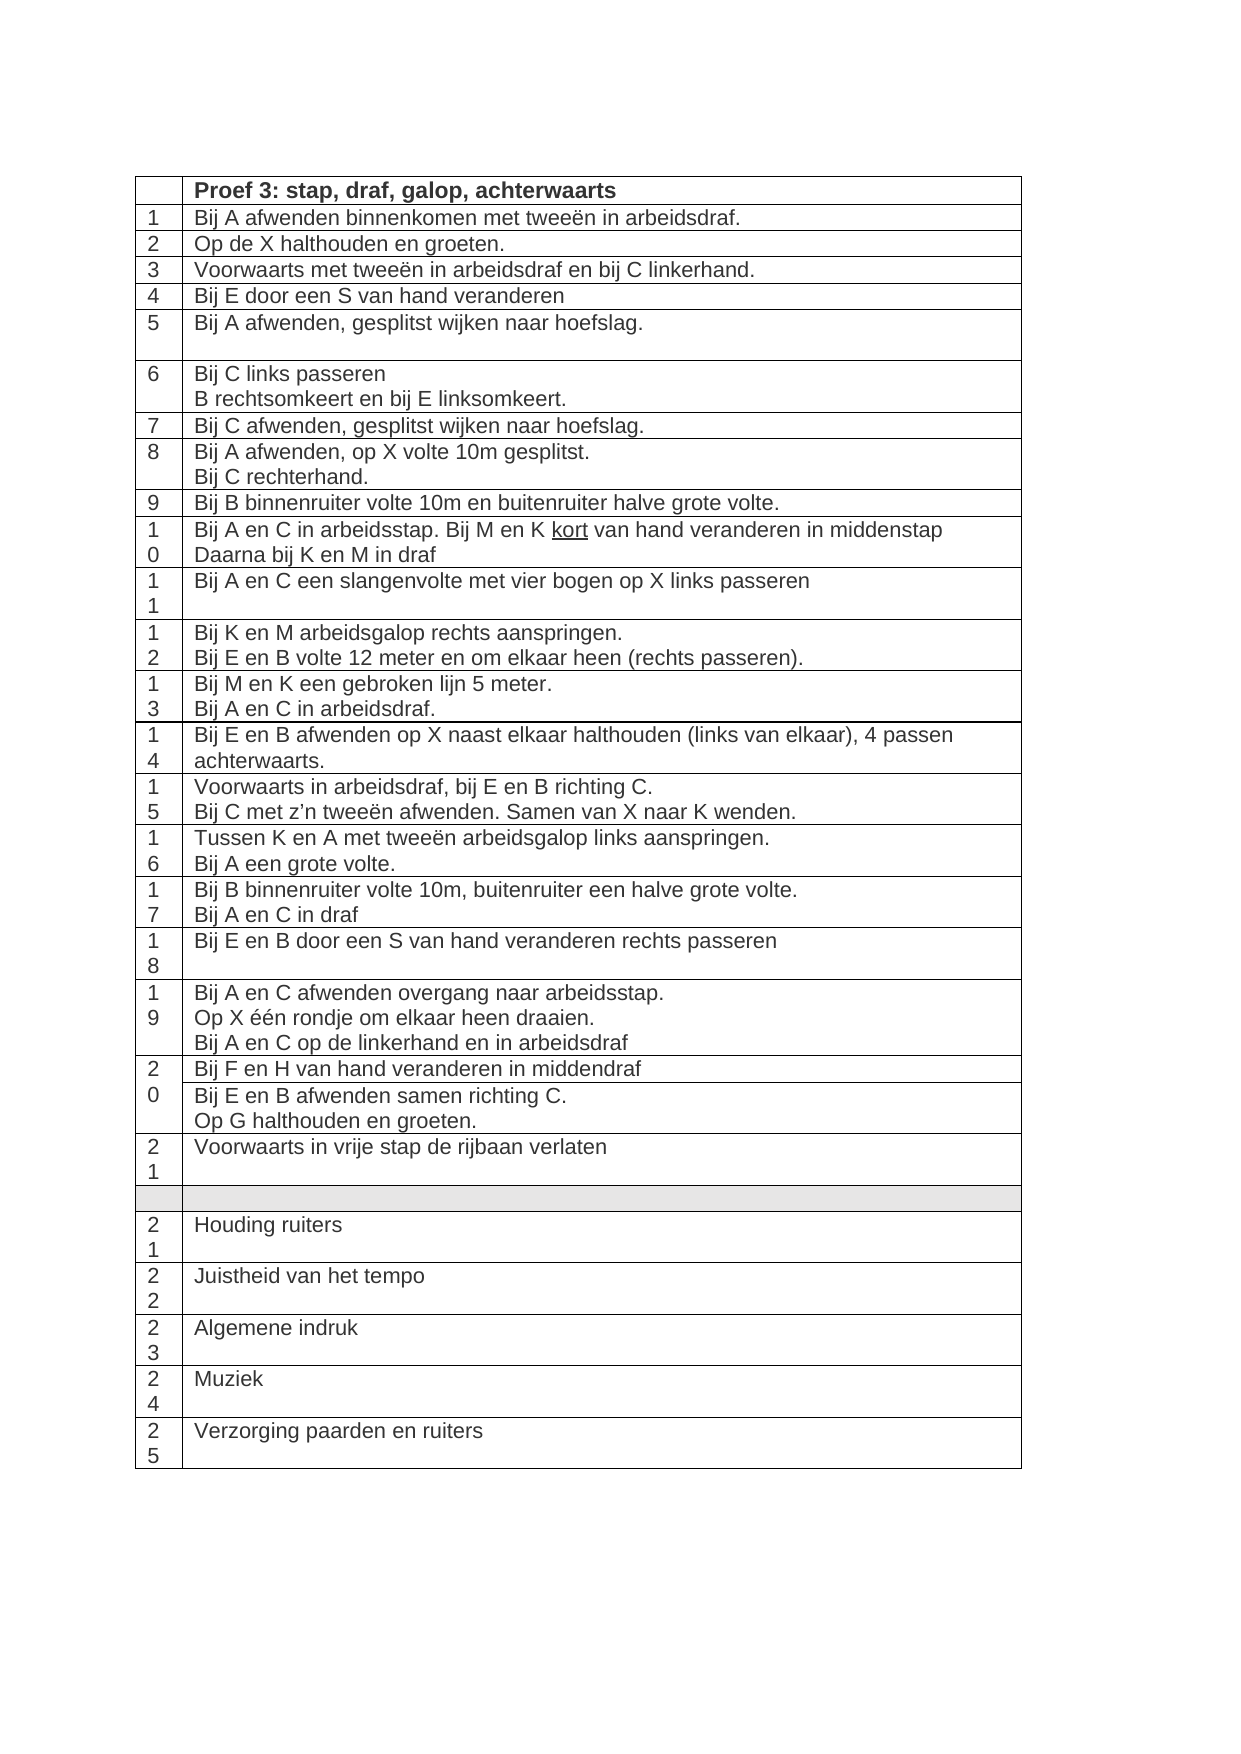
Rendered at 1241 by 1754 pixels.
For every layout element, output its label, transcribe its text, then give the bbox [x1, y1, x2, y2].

table_header [136, 177, 182, 204]
table_cell Bij A afwenden, op X volte 10m gesplitst. Bij C rechterhand. [183, 439, 1021, 489]
table_cell 21 [136, 1134, 182, 1184]
table_cell 12 [136, 620, 182, 670]
table_cell 2 [136, 231, 182, 256]
table_cell Bij E en B door een S van hand veranderen rechts passeren [183, 928, 1021, 979]
table_cell Op de X halthouden en groeten. [183, 231, 1021, 256]
table_cell [136, 1186, 182, 1211]
table_cell Bij A en C een slangenvolte met vier bogen op X links passeren [183, 568, 1021, 618]
table_cell Bij A afwenden, gesplitst wijken naar hoefslag. [183, 310, 1021, 360]
table_cell 4 [136, 284, 182, 309]
table_cell [183, 1186, 1021, 1211]
table_cell 6 [136, 361, 182, 412]
table_cell Bij A en C in arbeidsstap. Bij M en K kort van hand veranderen in middenstap Daarna bij K en M in draf [183, 517, 1021, 567]
table_cell Juistheid van het tempo [183, 1263, 1021, 1314]
table_cell 19 [136, 980, 182, 1055]
table_cell 23 [136, 1315, 182, 1365]
table_cell Bij E en B afwenden op X naast elkaar halthouden (links van elkaar), 4 passen achterwaarts. [183, 723, 1021, 773]
table_cell 21 [136, 1212, 182, 1262]
table_cell 8 [136, 439, 182, 489]
table_cell 11 [136, 568, 182, 618]
table_cell 7 [136, 413, 182, 438]
table_cell Bij E door een S van hand veranderen [183, 284, 1021, 309]
table_cell Algemene indruk [183, 1315, 1021, 1365]
table_cell Bij A afwenden binnenkomen met tweeën in arbeidsdraf. [183, 205, 1021, 230]
table_cell Voorwaarts in vrije stap de rijbaan verlaten [183, 1134, 1021, 1184]
table_cell Bij E en B afwenden samen richting C. Op G halthouden en groeten. [183, 1083, 1021, 1133]
table_cell Tussen K en A met tweeën arbeidsgalop links aanspringen. Bij A een grote volte. [183, 825, 1021, 876]
table_cell 3 [136, 257, 182, 282]
table_cell 15 [136, 774, 182, 824]
table_cell 14 [136, 723, 182, 773]
table_cell 22 [136, 1263, 182, 1314]
table_cell 20 [136, 1056, 182, 1133]
table_cell Voorwaarts met tweeën in arbeidsdraf en bij C linkerhand. [183, 257, 1021, 282]
table_cell 9 [136, 490, 182, 516]
table_cell 13 [136, 671, 182, 721]
table_cell Verzorging paarden en ruiters [183, 1418, 1021, 1468]
table_header Proef 3: stap, draf, galop, achterwaarts [183, 177, 1021, 204]
table_cell 1 [136, 205, 182, 230]
table_cell 24 [136, 1366, 182, 1417]
table_cell Bij A en C afwenden overgang naar arbeidsstap. Op X één rondje om elkaar heen draaien. Bij A en C op de linkerhand en in arbeidsdraf [183, 980, 1021, 1055]
table_cell Bij B binnenruiter volte 10m en buitenruiter halve grote volte. [183, 490, 1021, 516]
table_cell Houding ruiters [183, 1212, 1021, 1262]
table_cell 10 [136, 517, 182, 567]
table_cell Bij B binnenruiter volte 10m, buitenruiter een halve grote volte. Bij A en C in draf [183, 877, 1021, 927]
table_cell Bij C links passeren B rechtsomkeert en bij E linksomkeert. [183, 361, 1021, 412]
table_cell Muziek [183, 1366, 1021, 1417]
table_cell 18 [136, 928, 182, 979]
table_cell Voorwaarts in arbeidsdraf, bij E en B richting C. Bij C met z’n tweeën afwenden. Samen van X naar K wenden. [183, 774, 1021, 824]
table_cell 5 [136, 310, 182, 360]
table_cell 17 [136, 877, 182, 927]
table_cell Bij K en M arbeidsgalop rechts aanspringen. Bij E en B volte 12 meter en om elkaar heen (rechts passeren). [183, 620, 1021, 670]
table_cell Bij M en K een gebroken lijn 5 meter. Bij A en C in arbeidsdraf. [183, 671, 1021, 721]
table_cell Bij F en H van hand veranderen in middendraf [183, 1056, 1021, 1082]
table_cell 25 [136, 1418, 182, 1468]
table_cell 16 [136, 825, 182, 876]
table_cell Bij C afwenden, gesplitst wijken naar hoefslag. [183, 413, 1021, 438]
